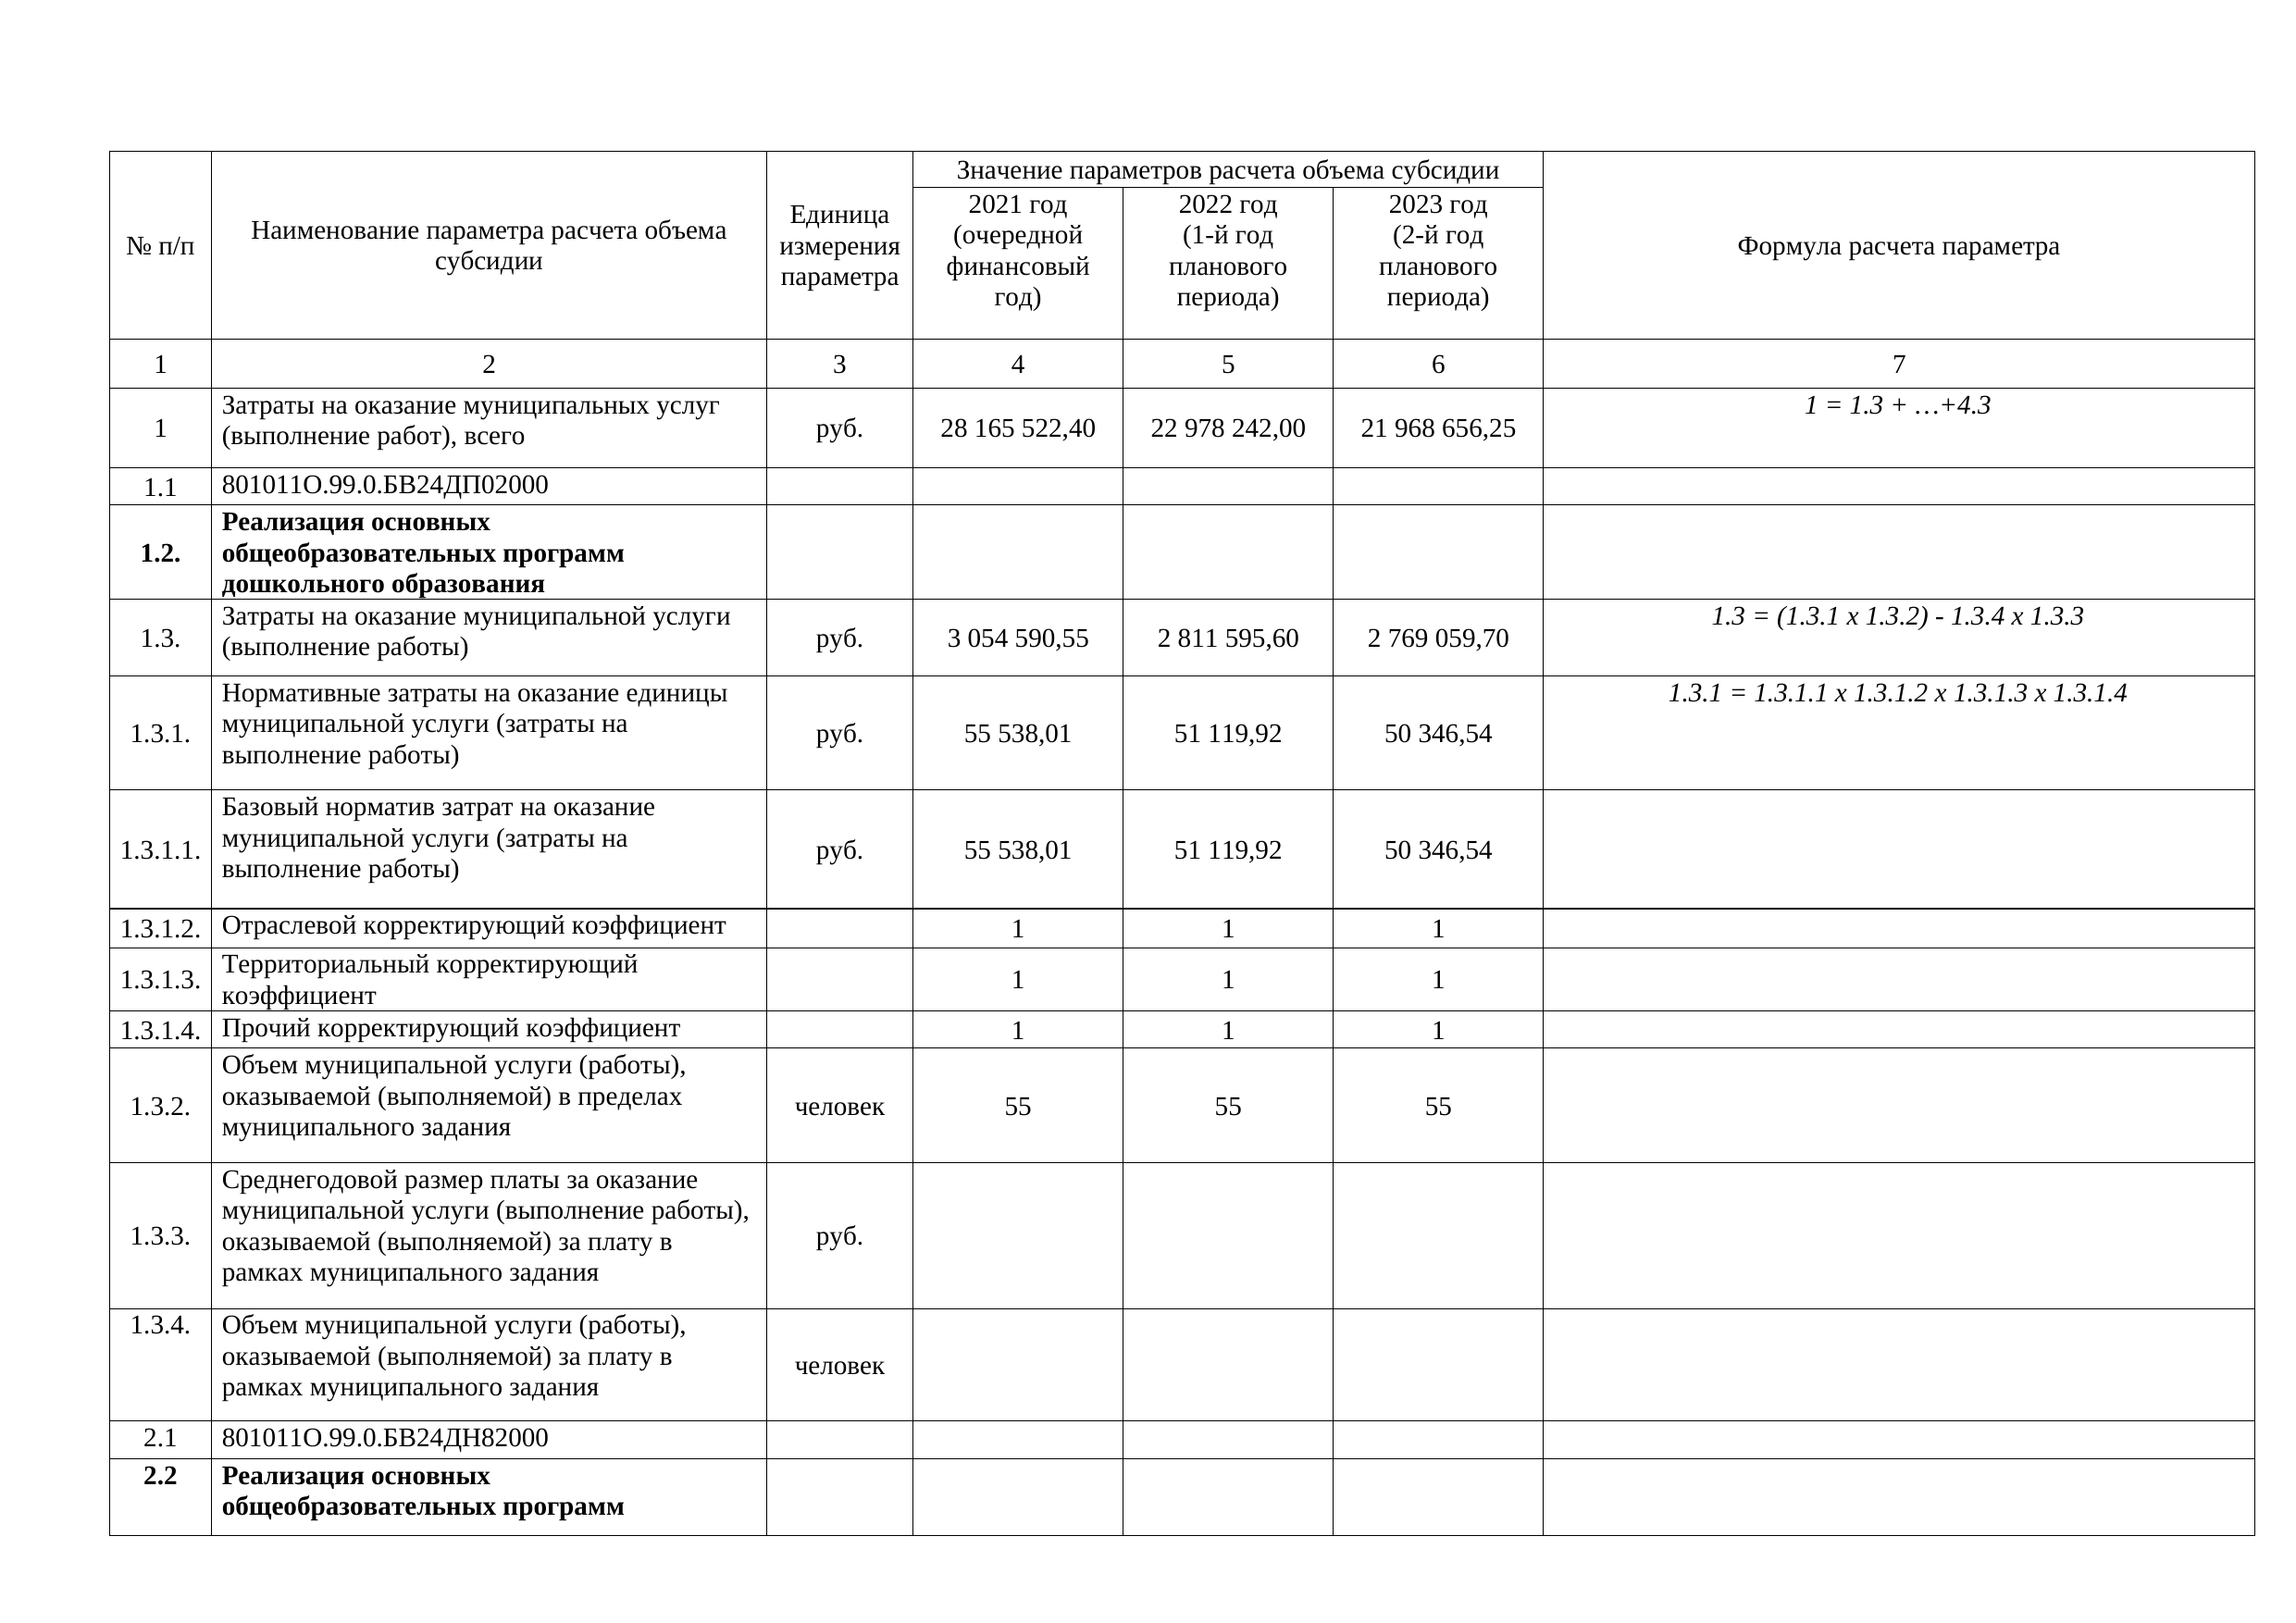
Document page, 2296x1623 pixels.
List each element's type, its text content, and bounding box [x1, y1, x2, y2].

table_cell 21 968 656,25 [1334, 389, 1543, 467]
table_cell 1 [1334, 948, 1543, 1010]
table_cell 1 [110, 340, 211, 388]
table_cell 55 [1123, 1048, 1333, 1162]
table_cell человек [767, 1309, 912, 1420]
table_cell Отраслевой корректирующий коэффициент [212, 910, 766, 947]
table_cell Затраты на оказание муниципальной услуги (выполнение работы) [212, 600, 766, 675]
table_cell 2022 год (1-й год планового периода) [1123, 188, 1333, 339]
table_cell 1.3.1.1. [110, 790, 211, 908]
table_cell 5 [1123, 340, 1333, 388]
table_cell [1544, 790, 2254, 908]
table_cell 22 978 242,00 [1123, 389, 1333, 467]
table_cell 1 [1123, 1011, 1333, 1047]
table_cell Прочий корректирующий коэффициент [212, 1011, 766, 1047]
table_cell человек [767, 1048, 912, 1162]
table_cell 7 [1544, 340, 2254, 388]
table_cell [1544, 1309, 2254, 1420]
table_cell руб. [767, 790, 912, 908]
table_cell 1 = 1.3 + …+4.3 [1544, 389, 2254, 467]
table_cell 1.3.1.4. [110, 1011, 211, 1047]
table_cell Территориальный корректирующий коэффициент [212, 948, 766, 1010]
table_cell [913, 1309, 1123, 1420]
table_cell 2.1 [110, 1421, 211, 1458]
table_cell 2.2 [110, 1459, 211, 1535]
table_cell Единица измерения параметра [767, 152, 912, 339]
table_cell [1544, 1421, 2254, 1458]
table_cell [767, 1011, 912, 1047]
table_cell 1.1 [110, 468, 211, 504]
table_cell руб. [767, 1163, 912, 1307]
table_cell 1 [913, 948, 1123, 1010]
table_cell 1 [913, 910, 1123, 947]
table_cell 1 [1123, 910, 1333, 947]
table_cell руб. [767, 600, 912, 675]
table_cell 3 [767, 340, 912, 388]
table_cell руб. [767, 676, 912, 789]
table_cell [1544, 1163, 2254, 1307]
table_cell [913, 1459, 1123, 1535]
table_cell 1.2. [110, 505, 211, 599]
table_cell 55 538,01 [913, 790, 1123, 908]
table_cell 2 769 059,70 [1334, 600, 1543, 675]
table_cell 4 [913, 340, 1123, 388]
table_cell 3 054 590,55 [913, 600, 1123, 675]
table_cell [913, 1421, 1123, 1458]
table_cell [1334, 505, 1543, 599]
table_cell [767, 948, 912, 1010]
table_cell [767, 910, 912, 947]
table_cell 1.3.1 = 1.3.1.1 x 1.3.1.2 x 1.3.1.3 x 1.3.1.4 [1544, 676, 2254, 789]
table_cell 1 [110, 389, 211, 467]
table_cell [1334, 1163, 1543, 1307]
table_cell 2 [212, 340, 766, 388]
table_cell [913, 505, 1123, 599]
table_cell 1.3.4. [110, 1309, 211, 1420]
table_cell 50 346,54 [1334, 790, 1543, 908]
table_cell [1544, 505, 2254, 599]
table_cell 51 119,92 [1123, 790, 1333, 908]
table_cell [1123, 468, 1333, 504]
table_cell 6 [1334, 340, 1543, 388]
table_cell 1.3.1.3. [110, 948, 211, 1010]
table_cell 801011О.99.0.БВ24ДН82000 [212, 1421, 766, 1458]
table_cell Объем муниципальной услуги (работы), оказываемой (выполняемой) за плату в рамках муниципального задания [212, 1309, 766, 1420]
table_cell Затраты на оказание муниципальных услуг (выполнение работ), всего [212, 389, 766, 467]
table_cell 55 [1334, 1048, 1543, 1162]
table_cell [1123, 1163, 1333, 1307]
table_cell 1.3.2. [110, 1048, 211, 1162]
table_cell 1.3.1. [110, 676, 211, 789]
table_cell [1123, 1459, 1333, 1535]
table_cell [767, 1459, 912, 1535]
table_cell 1 [1334, 1011, 1543, 1047]
table_cell 801011О.99.0.БВ24ДП02000 [212, 468, 766, 504]
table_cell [212, 1459, 766, 1535]
table_cell 1 [1123, 948, 1333, 1010]
table_cell [1544, 468, 2254, 504]
table_cell 2023 год (2-й год планового периода) [1334, 188, 1543, 339]
table_cell 50 346,54 [1334, 676, 1543, 789]
table_cell [1123, 1421, 1333, 1458]
table_cell [1334, 468, 1543, 504]
table_cell [1123, 1309, 1333, 1420]
table_cell Реализация основных общеобразовательных программ дошкольного образования [212, 505, 766, 599]
table_cell 2 811 595,60 [1123, 600, 1333, 675]
table_cell Наименование параметра расчета объема субсидии [212, 152, 766, 339]
table_cell [1544, 910, 2254, 947]
table_cell 51 119,92 [1123, 676, 1333, 789]
table_cell Формула расчета параметра [1544, 152, 2254, 339]
table_cell [1334, 1421, 1543, 1458]
table_cell 1.3.1.2. [110, 910, 211, 947]
table_cell Базовый норматив затрат на оказание муниципальной услуги (затраты на выполнение работы) [212, 790, 766, 908]
table_cell руб. [767, 389, 912, 467]
table_cell [913, 468, 1123, 504]
table_cell Среднегодовой размер платы за оказание муниципальной услуги (выполнение работы), оказываемой (выполняемой) за плату в рамках муниципального задания [212, 1163, 766, 1307]
table_cell 1.3 = (1.3.1 x 1.3.2) - 1.3.4 x 1.3.3 [1544, 600, 2254, 675]
table_cell [1334, 1309, 1543, 1420]
table_cell [1544, 1459, 2254, 1535]
table_cell № п/п [110, 152, 211, 339]
table_cell 55 [913, 1048, 1123, 1162]
table_cell [913, 1163, 1123, 1307]
table_cell [767, 505, 912, 599]
table_cell Объем муниципальной услуги (работы), оказываемой (выполняемой) в пределах муниципального задания [212, 1048, 766, 1162]
table_cell Нормативные затраты на оказание единицы муниципальной услуги (затраты на выполнение работы) [212, 676, 766, 789]
table_cell 28 165 522,40 [913, 389, 1123, 467]
table_cell [1544, 1011, 2254, 1047]
table_cell 2021 год (очередной финансовый год) [913, 188, 1123, 339]
table_cell 1.3.3. [110, 1163, 211, 1307]
table_cell Значение параметров расчета объема субсидии [913, 152, 1543, 187]
table_cell [1123, 505, 1333, 599]
table_cell 1.3. [110, 600, 211, 675]
table_cell [767, 468, 912, 504]
table_cell 1 [1334, 910, 1543, 947]
table_cell [767, 1421, 912, 1458]
table_cell [1334, 1459, 1543, 1535]
table_cell [1544, 948, 2254, 1010]
table_cell 55 538,01 [913, 676, 1123, 789]
table_cell 1 [913, 1011, 1123, 1047]
table_cell [1544, 1048, 2254, 1162]
